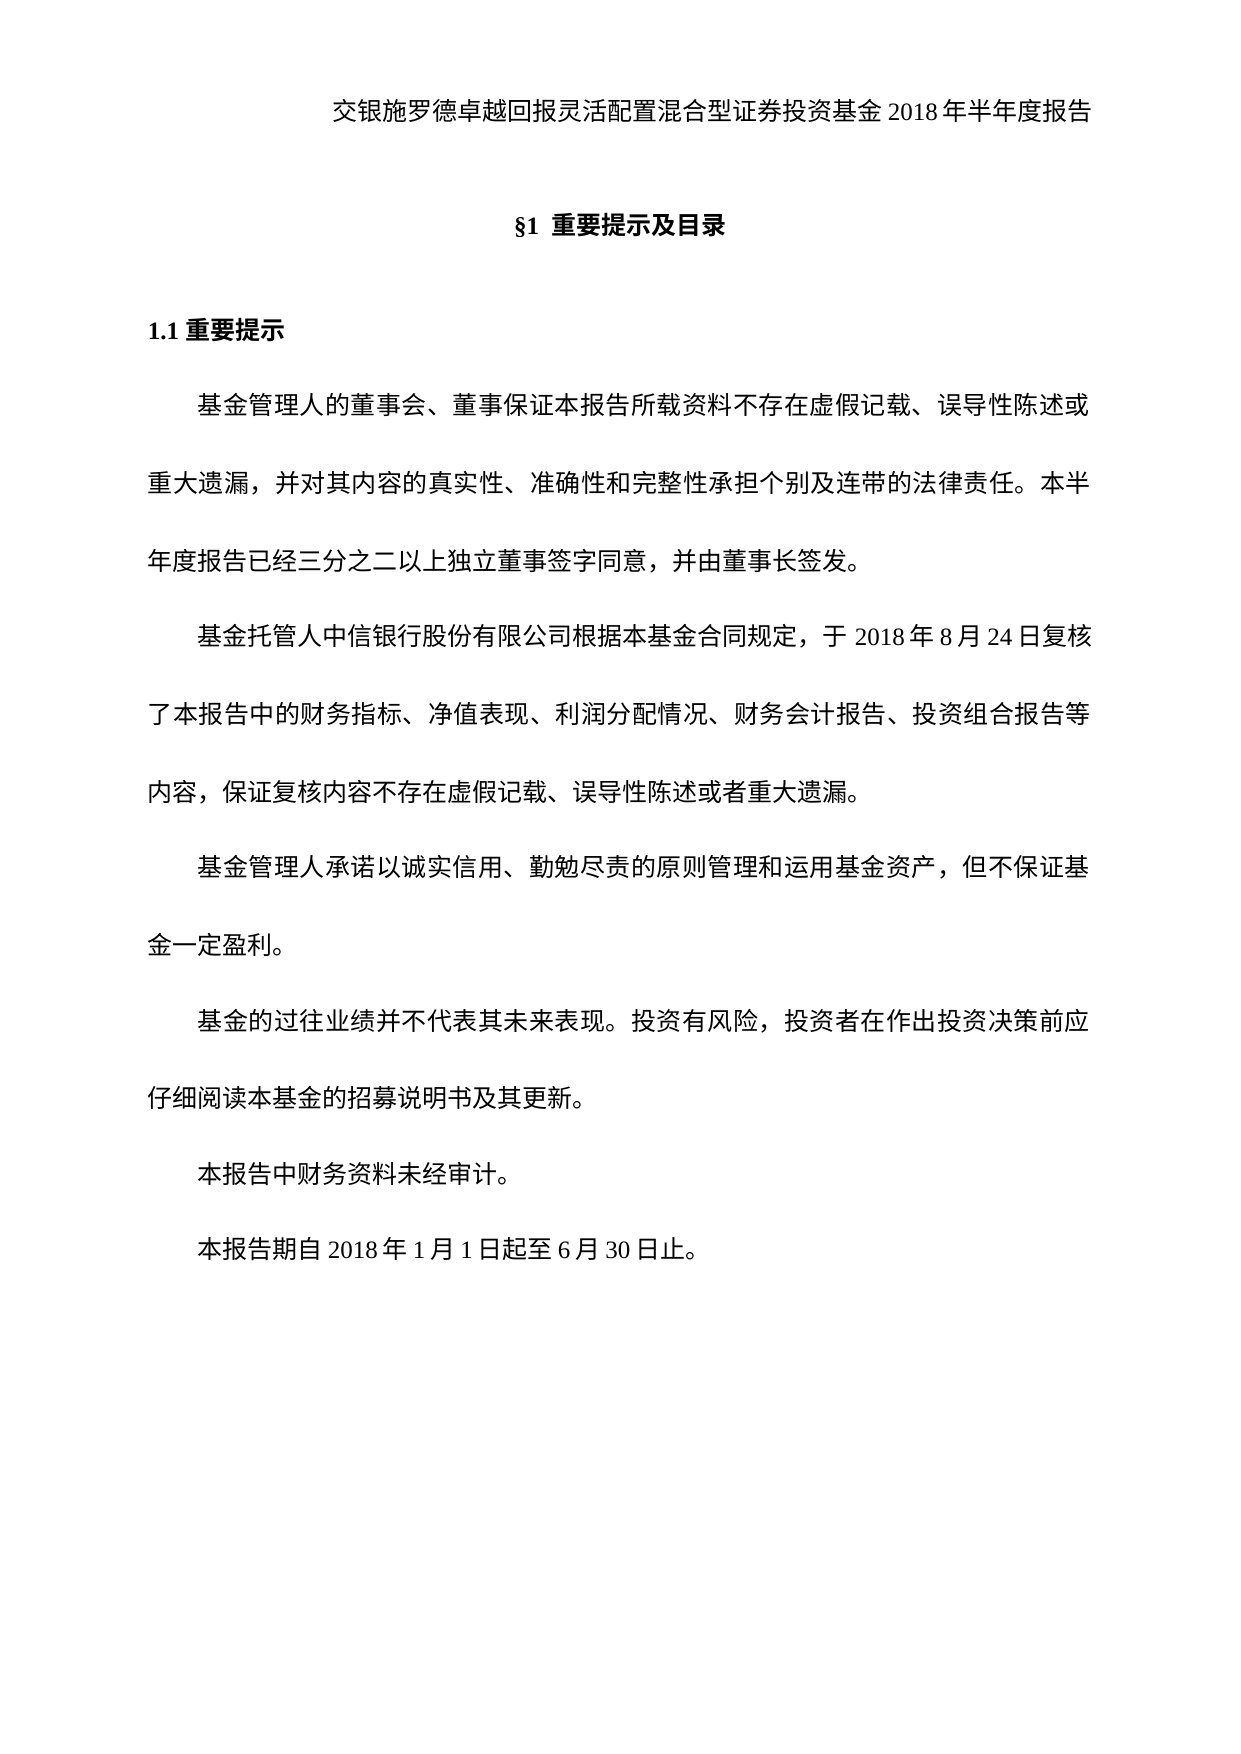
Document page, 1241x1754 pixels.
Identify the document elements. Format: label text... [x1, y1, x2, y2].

text 基金的过往业绩并不代表其未来表现。投资有风险，投资者在作出投资决策前应仔细阅读本基金的招募说明书及其更新。 [148, 987, 1092, 1129]
subtitle §1 重要提示及目录 [148, 191, 1092, 256]
text 本报告期自2018年1月1日起至6月30日止。 [148, 1215, 1092, 1280]
subtitle 1.1 重要提示 [148, 296, 1092, 361]
text 本报告中财务资料未经审计。 [148, 1140, 1092, 1205]
text 基金管理人的董事会、董事保证本报告所载资料不存在虚假记载、误导性陈述或重大遗漏，并对其内容的真实性、准确性和完整性承担个别及连带的法律责任。本半年度报告已经三分之二以上独立董事签字同意，并由董事长签发。 [148, 371, 1092, 592]
text 基金管理人承诺以诚实信用、勤勉尽责的原则管理和运用基金资产，但不保证基金一定盈利。 [148, 833, 1092, 976]
text 基金托管人中信银行股份有限公司根据本基金合同规定，于2018年8月24日复核了本报告中的财务指标、净值表现、利润分配情况、财务会计报告、投资组合报告等内容，保证复核内容不存在虚假记载、误导性陈述或者重大遗漏。 [148, 602, 1092, 823]
